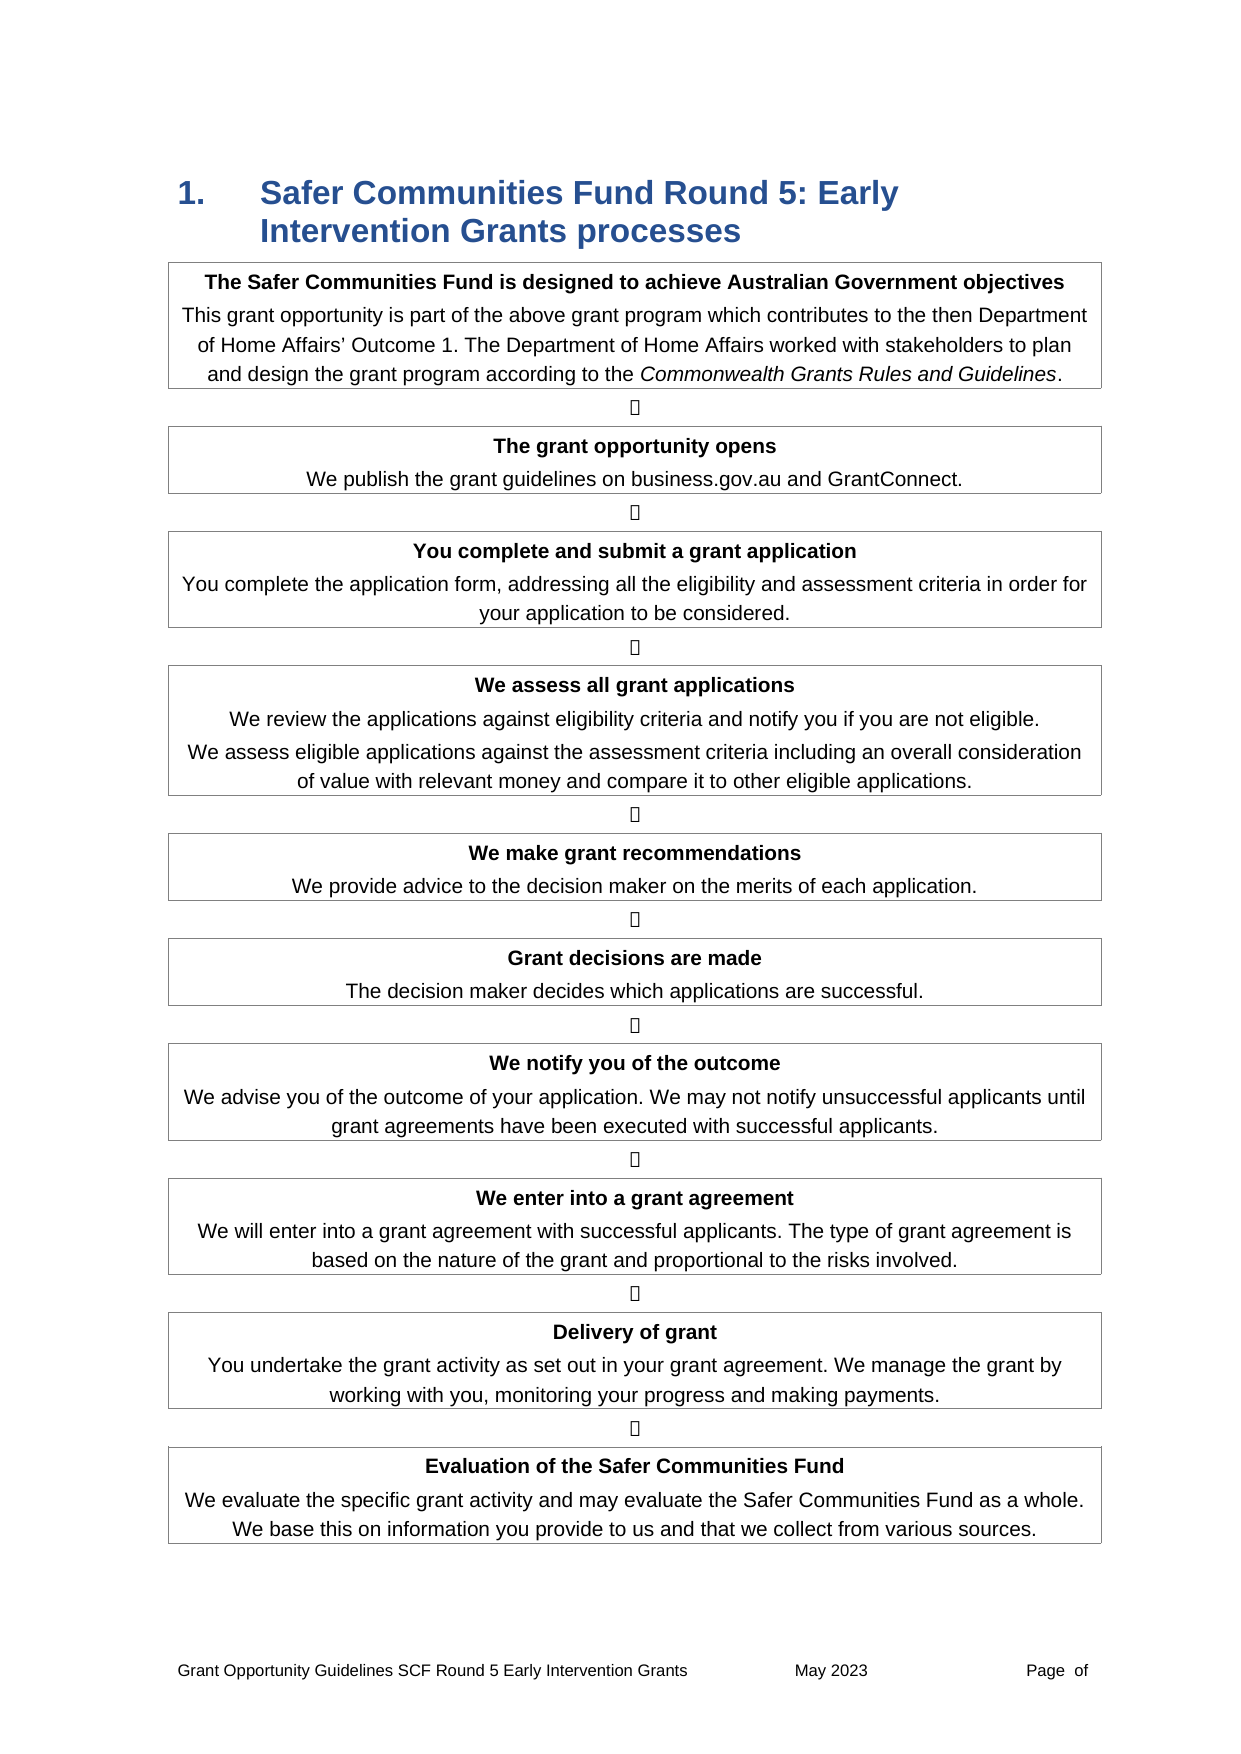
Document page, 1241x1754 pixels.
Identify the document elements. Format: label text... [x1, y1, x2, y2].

text We make grant recommendations [169, 834, 1101, 865]
text  [177, 392, 1092, 421]
text We will enter into a grant agreement with successful applicants. The type of grant agreement is based on the nature of the grant and proportional to the risks involved. [169, 1211, 1101, 1274]
text  [177, 1144, 1092, 1173]
text We evaluate the specific grant activity and may evaluate the Safer Communities Fund as a whole. We base this on information you provide to us and that we collect from various sources. [169, 1480, 1101, 1543]
text We assess all grant applications [169, 666, 1101, 697]
text We advise you of the outcome of your application. We may not notify unsuccessful applicants until grant agreements have been executed with successful applicants. [169, 1077, 1101, 1140]
subtitle Safer Communities Fund Round 5: Early Intervention Grants processes [177, 173, 1092, 249]
text We publish the grant guidelines on business.gov.au and GrantConnect. [169, 459, 1101, 493]
text  [177, 632, 1092, 661]
text You complete the application form, addressing all the eligibility and assessment criteria in order for your application to be considered. [169, 564, 1101, 627]
text The decision maker decides which applications are successful. [169, 971, 1101, 1005]
text We provide advice to the decision maker on the merits of each application. [169, 866, 1101, 900]
text Evaluation of the Safer Communities Fund [169, 1448, 1101, 1478]
text This grant opportunity is part of the above grant program which contributes to the then Department of Home Affairs’ Outcome 1. The Department of Home Affairs worked with stakeholders to plan and design the grant program according to the Commonwealth Grants Rules and Guidelines. [169, 295, 1101, 388]
text Grant decisions are made [169, 939, 1101, 970]
text  [177, 1413, 1092, 1442]
text You complete and submit a grant application [169, 532, 1101, 563]
text  [177, 799, 1092, 829]
text  [177, 1010, 1092, 1039]
text We notify you of the outcome [169, 1044, 1101, 1075]
text  [177, 905, 1092, 934]
text We assess eligible applications against the assessment criteria including an overall consideration of value with relevant money and compare it to other eligible applications. [169, 732, 1101, 795]
text We review the applications against eligibility criteria and notify you if you are not eligible. [169, 698, 1101, 730]
text We enter into a grant agreement [169, 1179, 1101, 1209]
text  [177, 497, 1092, 527]
text The grant opportunity opens [169, 427, 1101, 457]
text You undertake the grant activity as set out in your grant agreement. We manage the grant by working with you, monitoring your progress and making payments. [169, 1345, 1101, 1408]
text  [177, 1279, 1092, 1308]
text Delivery of grant [169, 1313, 1101, 1344]
text The Safer Communities Fund is designed to achieve Australian Government objectives [169, 263, 1101, 294]
